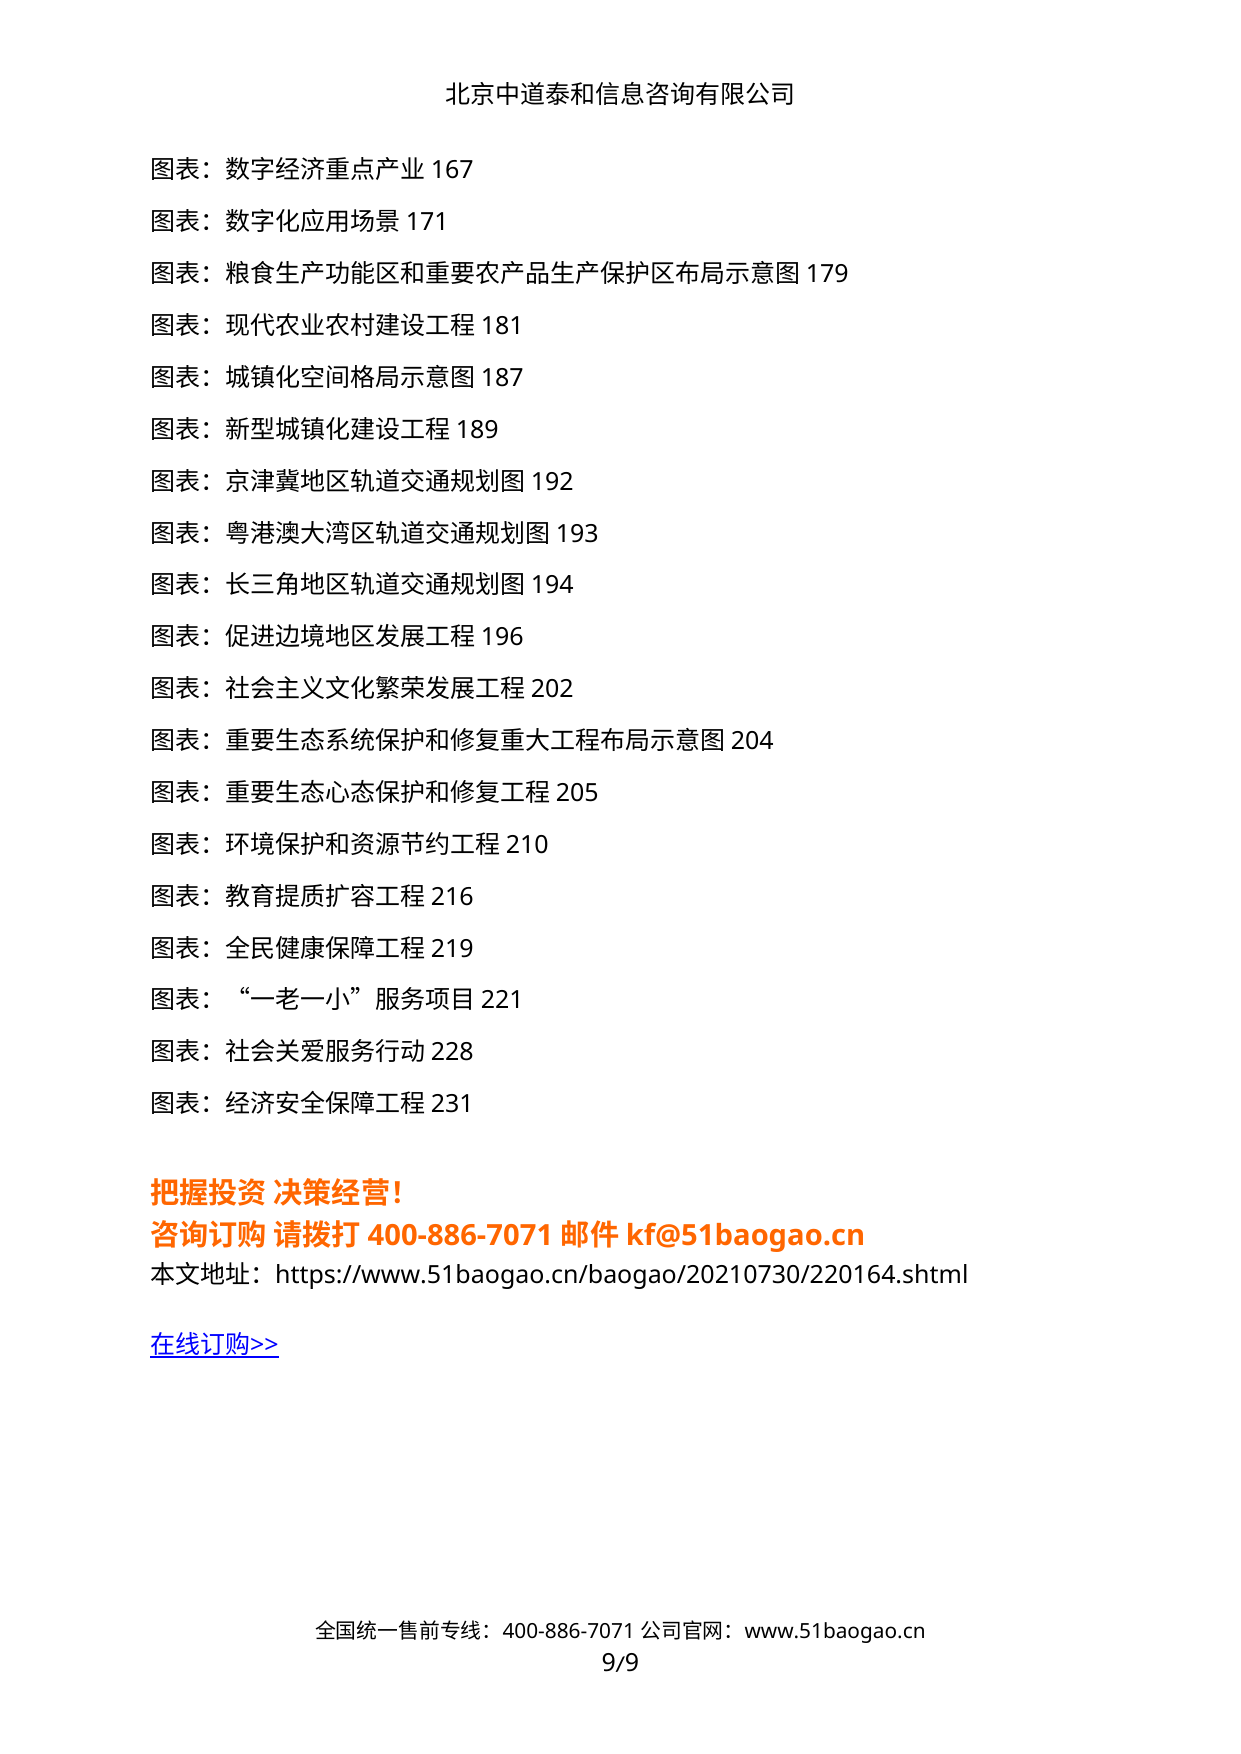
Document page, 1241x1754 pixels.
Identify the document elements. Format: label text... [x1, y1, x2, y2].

text 图表：教育提质扩容工程 216 [150, 876, 1090, 912]
text 图表：数字化应用场景 171 [150, 202, 1090, 238]
text 图表：城镇化空间格局示意图 187 [150, 357, 1090, 394]
text 图表：新型城镇化建设工程 189 [150, 409, 1090, 446]
text 图表：“一老一小”服务项目 221 [150, 980, 1090, 1016]
text 图表：经济安全保障工程 231 [150, 1084, 1090, 1120]
text 图表：数字经济重点产业 167 [150, 150, 1090, 186]
text 图表：粮食生产功能区和重要农产品生产保护区布局示意图 179 [150, 254, 1090, 290]
text 图表：重要生态心态保护和修复工程 205 [150, 772, 1090, 809]
text 在线订购>> [150, 1291, 1090, 1361]
text 图表：全民健康保障工程 219 [150, 928, 1090, 964]
text 图表：促进边境地区发展工程 196 [150, 617, 1090, 653]
text 图表：社会主义文化繁荣发展工程 202 [150, 669, 1090, 705]
text 图表：重要生态系统保护和修复重大工程布局示意图 204 [150, 721, 1090, 757]
text 图表：现代农业农村建设工程 181 [150, 306, 1090, 342]
text 图表：环境保护和资源节约工程 210 [150, 824, 1090, 861]
text 把握投资 决策经营！咨询订购 请拨打 400-886-7071 邮件 kf@51baogao.cn本文地址：https://www.51baogao.cn/baogao/20210730/220164.shtml [150, 1136, 1090, 1291]
text 图表：粤港澳大湾区轨道交通规划图 193 [150, 513, 1090, 549]
text 图表：京津冀地区轨道交通规划图 192 [150, 461, 1090, 497]
text 图表：长三角地区轨道交通规划图 194 [150, 565, 1090, 601]
text 图表：社会关爱服务行动 228 [150, 1032, 1090, 1068]
